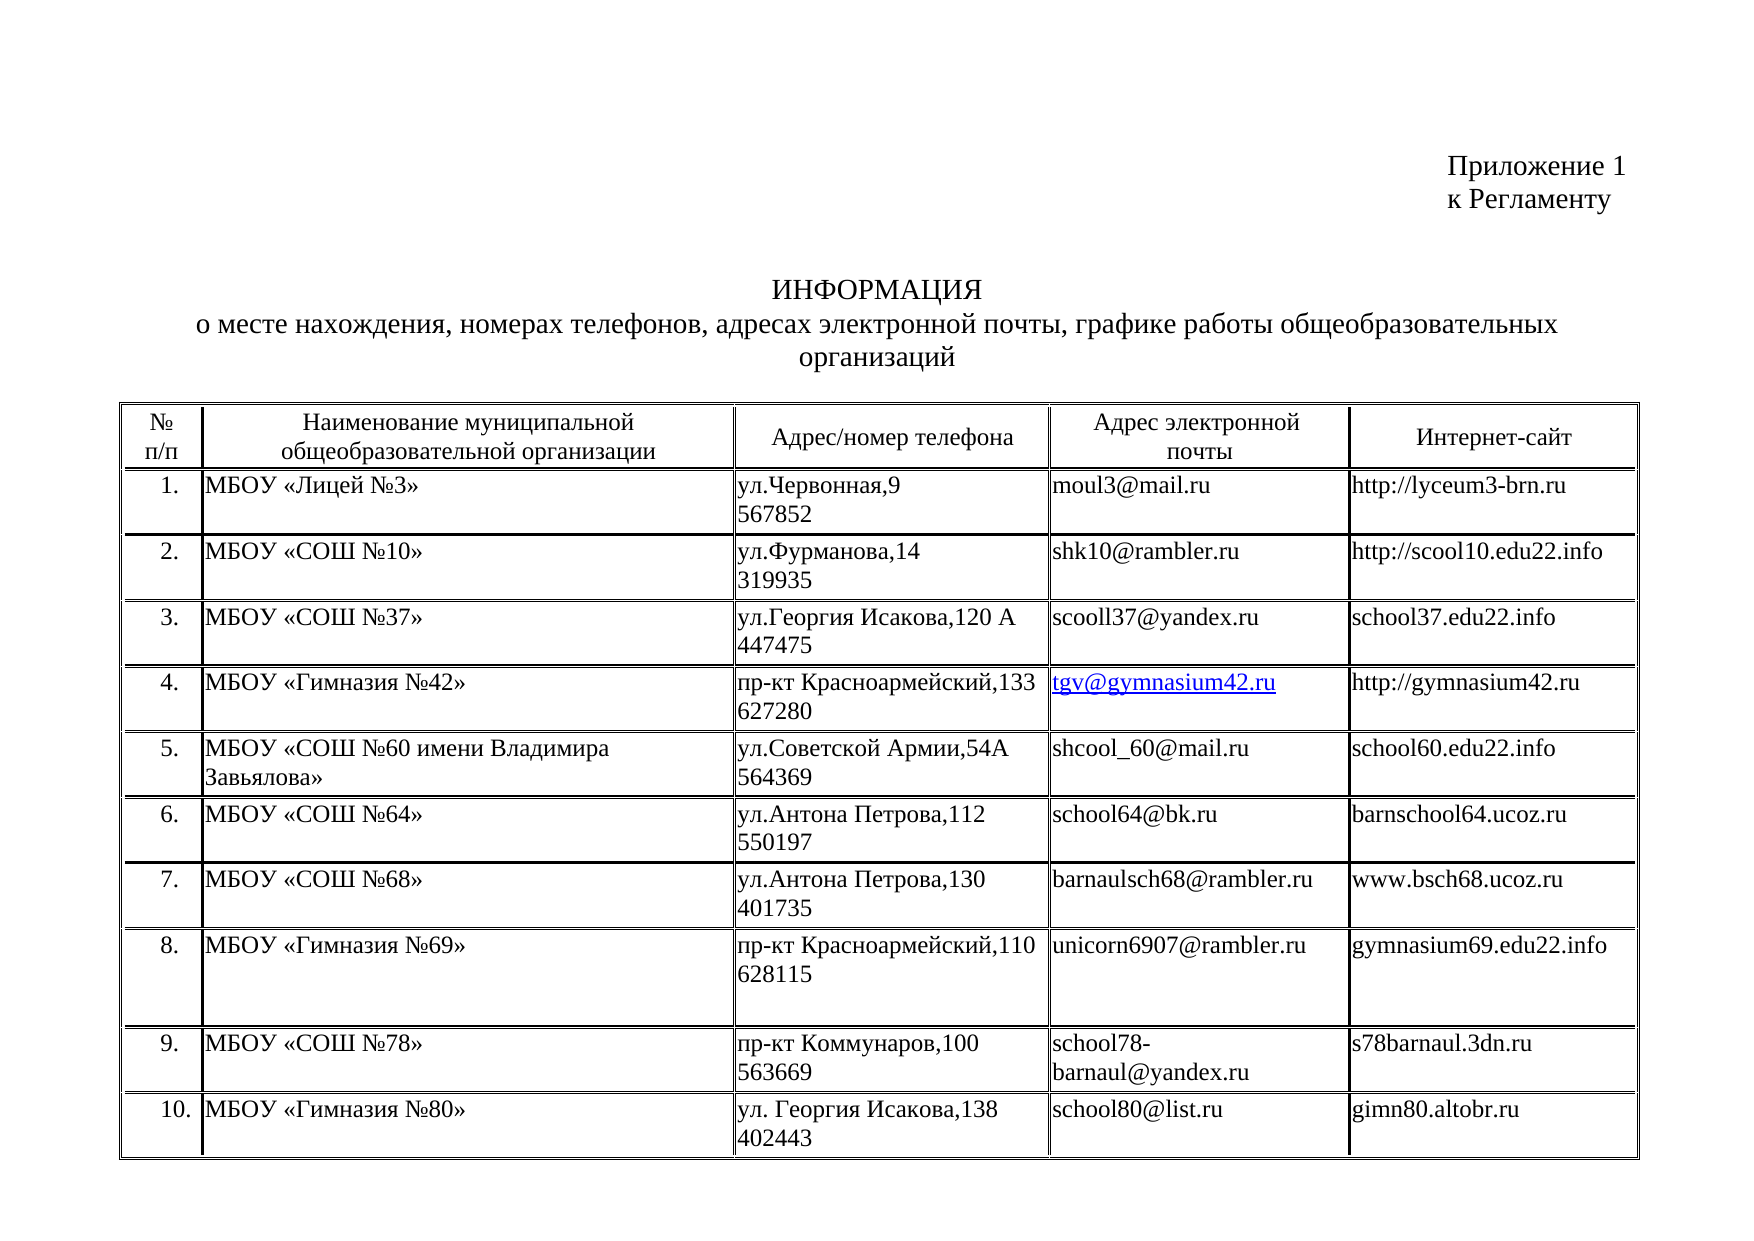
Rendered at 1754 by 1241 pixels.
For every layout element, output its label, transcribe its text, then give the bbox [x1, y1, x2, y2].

table_cell ул.Антона Петрова,112 550197 [736, 799, 1048, 861]
table_cell gimn80.altobr.ru [1349, 1091, 1638, 1156]
table_cell МБОУ «Гимназия №69» [204, 930, 733, 1025]
table_cell shk10@rambler.ru [1051, 536, 1348, 598]
table_cell [122, 599, 201, 664]
table_cell МБОУ «СОШ №60 имени Владимира Завьялова» [204, 733, 733, 795]
table_cell пр-кт Коммунаров,100 563669 [736, 1029, 1048, 1091]
table_cell МБОУ «СОШ №78» [204, 1029, 733, 1091]
table_cell www.bsch68.ucoz.ru [1351, 861, 1637, 927]
table_cell [120, 1091, 202, 1156]
table_cell МБОУ «Лицей №3» [204, 471, 733, 533]
table_cell school78-barnaul@yandex.ru [1051, 1029, 1348, 1091]
table_cell [120, 533, 201, 598]
table_cell ул. Георгия Исакова,138 402443 [735, 1094, 1050, 1156]
table_cell ул.Червонная,9 567852 [736, 471, 1048, 533]
table_cell [120, 730, 202, 795]
table_cell http://lyceum3-brn.ru [1351, 467, 1637, 533]
table_cell gymnasium69.edu22.info [1349, 927, 1638, 1025]
text ИНФОРМАЦИЯ [118, 272, 1636, 306]
table_header Адрес электронной почты [1050, 405, 1349, 467]
text Приложение 1 [1447, 148, 1636, 181]
table_cell МБОУ «СОШ №37» [204, 602, 733, 664]
table_cell ул.Георгия Исакова,120 А 447475 [736, 602, 1048, 664]
table_cell [122, 795, 201, 861]
table_cell МБОУ «Гимназия №80» [202, 1094, 735, 1156]
table_cell пр-кт Красноармейский,133 627280 [736, 668, 1048, 730]
table_cell http://scool10.edu22.info [1351, 533, 1638, 598]
table_cell school60.edu22.info [1349, 730, 1638, 795]
table_cell [122, 664, 201, 730]
table_cell barnaulsch68@rambler.ru [1051, 864, 1348, 927]
table_cell МБОУ «СОШ №68» [204, 864, 733, 927]
table_cell barnschool64.ucoz.ru [1351, 795, 1637, 861]
table_cell shcool_60@mail.ru [1051, 733, 1348, 795]
table_cell school80@list.ru [1050, 1094, 1349, 1156]
table_cell МБОУ «СОШ №64» [204, 799, 733, 861]
table_cell moul3@mail.ru [1051, 471, 1348, 533]
table_cell unicorn6907@rambler.ru [1051, 930, 1348, 1025]
table_header № п/п [122, 405, 202, 467]
table_cell ул.Антона Петрова,130 401735 [736, 864, 1048, 927]
table_cell s78barnaul.3dn.ru [1351, 1025, 1637, 1091]
table_cell [122, 861, 201, 927]
table_header Наименование муниципальной общеобразовательной организации [202, 405, 735, 467]
table_cell МБОУ «Гимназия №42» [204, 668, 733, 730]
text к Регламенту [1447, 181, 1636, 215]
table_cell пр-кт Красноармейский,110 628115 [736, 930, 1048, 1025]
table_header Адрес/номер телефона [735, 405, 1050, 467]
table_cell ул.Фурманова,14 319935 [736, 536, 1048, 598]
table_cell school37.edu22.info [1351, 599, 1637, 664]
table_cell [122, 467, 201, 533]
table_cell [120, 927, 202, 1025]
table_cell МБОУ «СОШ №10» [204, 536, 733, 598]
table_cell ул.Советской Армии,54А 564369 [736, 733, 1048, 795]
table_cell [122, 1025, 201, 1091]
table_cell school64@bk.ru [1051, 799, 1348, 861]
table_cell http://gymnasium42.ru [1351, 664, 1637, 730]
table_cell tgv@gymnasium42.ru [1051, 668, 1348, 730]
text о месте нахождения, номерах телефонов, адресах электронной почты, графике работы общеобразовательных организаций [118, 306, 1636, 373]
table_header Интернет-сайт [1349, 405, 1637, 467]
table_cell scooll37@yandex.ru [1051, 602, 1348, 664]
